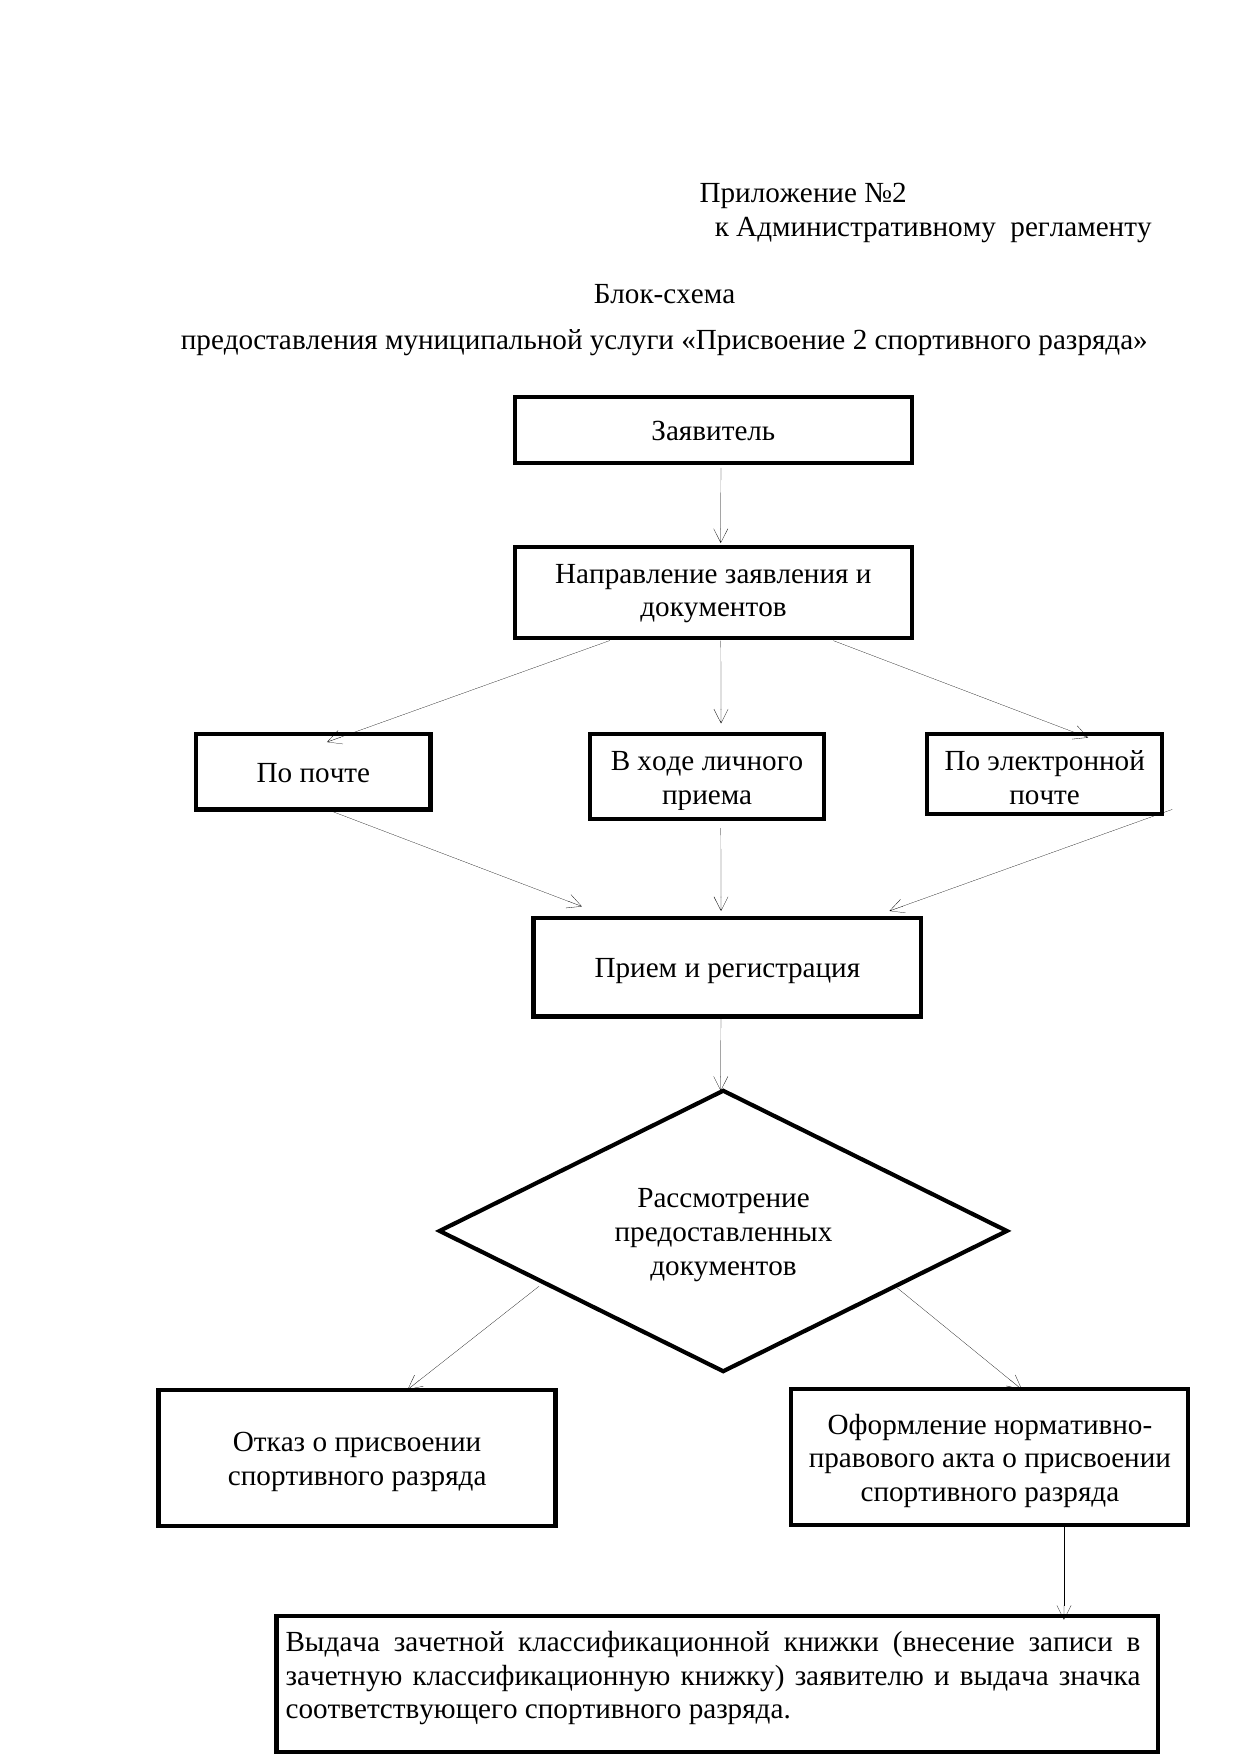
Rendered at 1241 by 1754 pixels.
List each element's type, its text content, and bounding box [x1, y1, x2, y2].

text предоставления муниципальной услуги «Присвоение 2 спортивного разряда» [177, 322, 1152, 356]
text к Административному регламенту [177, 209, 1152, 243]
text Приложение №2 [177, 176, 1152, 209]
text Блок-схема [177, 276, 1152, 310]
